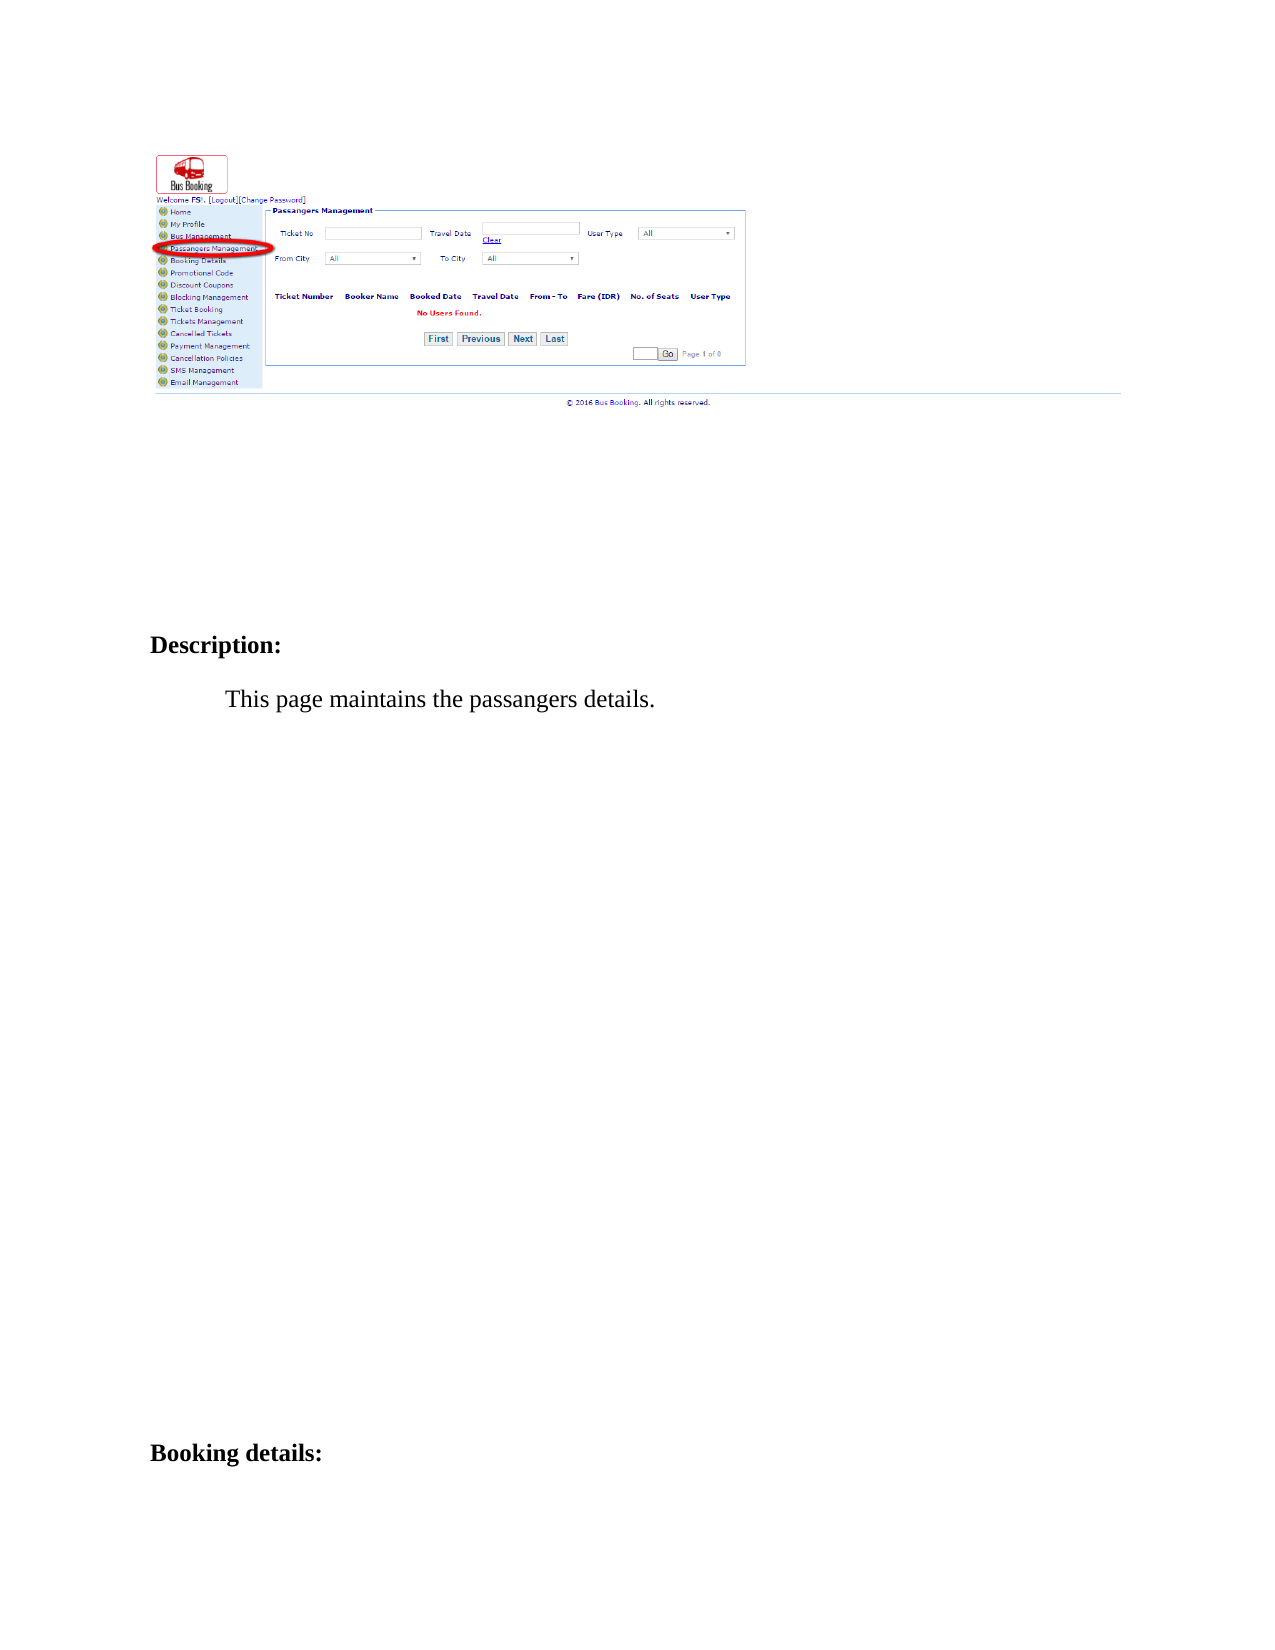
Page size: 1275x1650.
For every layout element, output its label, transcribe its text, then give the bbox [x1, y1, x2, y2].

text Description: [150, 630, 1125, 659]
picture [150, 150, 1125, 606]
text Booking details: [150, 1438, 1125, 1467]
text This page maintains the passangers details. [150, 684, 1125, 713]
